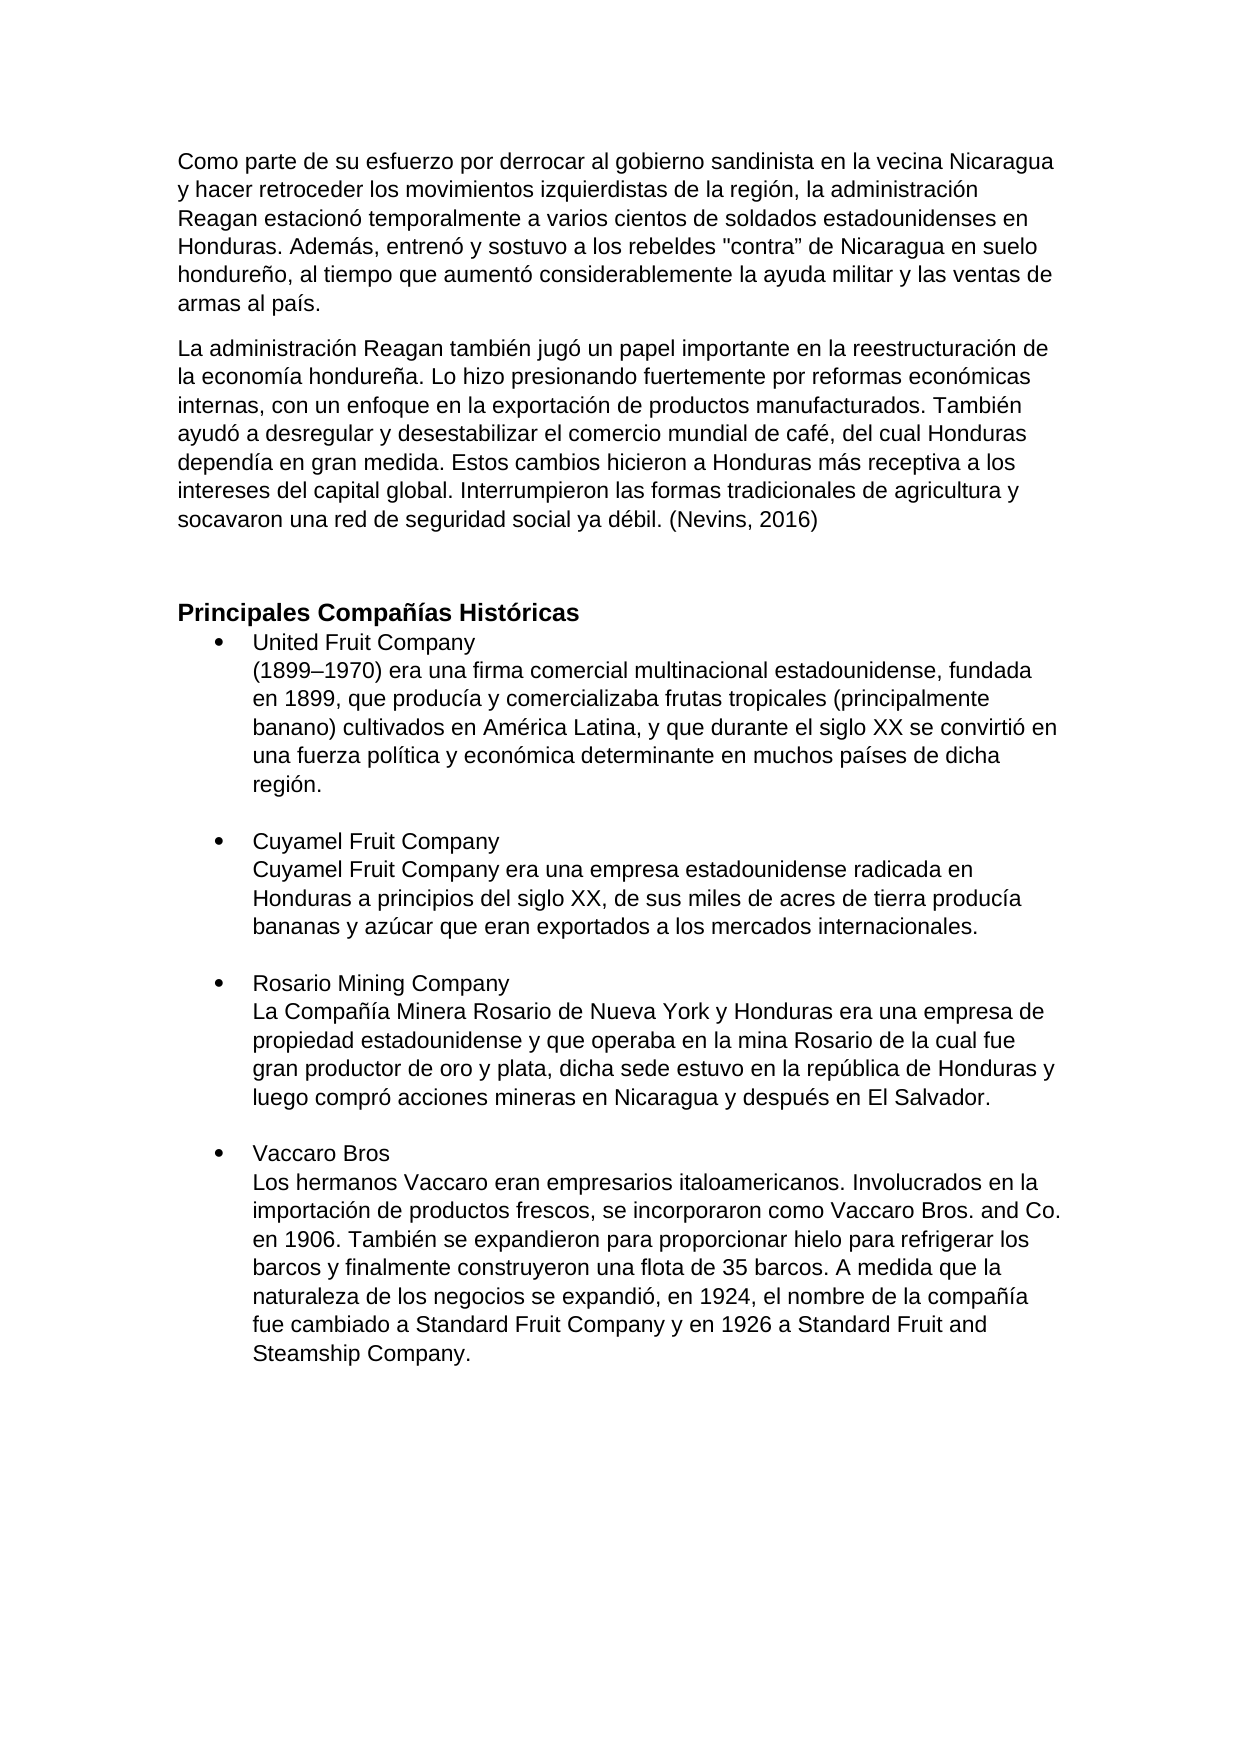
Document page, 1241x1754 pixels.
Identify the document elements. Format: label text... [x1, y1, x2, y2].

list (1899–1970) era una firma comercial multinacional estadounidense, fundada en 1899, que producía y comercializaba frutas tropicales (principalmente banano) cultivados en América Latina, y que durante el siglo XX se convirtió en una fuerza política y económica determinante en muchos países de dicha región. [252, 657, 1063, 797]
list United Fruit Company [215, 628, 1063, 655]
subtitle Principales Compañías Históricas [177, 597, 1063, 626]
text Como parte de su esfuerzo por derrocar al gobierno sandinista en la vecina Nicaragua y hacer retroceder los movimientos izquierdistas de la región, la administración Reagan estacionó temporalmente a varios cientos de soldados estadounidenses en Honduras. Además, entrenó y sostuvo a los rebeldes "contra” de Nicaragua en suelo hondureño, al tiempo que aumentó considerablemente la ayuda militar y las ventas de armas al país. [177, 148, 1063, 316]
list Los hermanos Vaccaro eran empresarios italoamericanos. Involucrados en la importación de productos frescos, se incorporaron como Vaccaro Bros. and Co. en 1906. También se expandieron para proporcionar hielo para refrigerar los barcos y finalmente construyeron una flota de 35 barcos. A medida que la naturaleza de los negocios se expandió, en 1924, el nombre de la compañía fue cambiado a Standard Fruit Company y en 1926 a Standard Fruit and Steamship Company. [252, 1169, 1063, 1366]
list La Compañía Minera Rosario de Nueva York y Honduras era una empresa de propiedad estadounidense y que operaba en la mina Rosario de la cual fue gran productor de oro y plata, dicha sede estuvo en la república de Honduras y luego compró acciones mineras en Nicaragua y después en El Salvador. [252, 998, 1063, 1110]
text La administración Reagan también jugó un papel importante en la reestructuración de la economía hondureña. Lo hizo presionando fuertemente por reformas económicas internas, con un enfoque en la exportación de productos manufacturados. También ayudó a desregular y desestabilizar el comercio mundial de café, del cual Honduras dependía en gran medida. Estos cambios hicieron a Honduras más receptiva a los intereses del capital global. Interrumpieron las formas tradicionales de agricultura y socavaron una red de seguridad social ya débil. (Nevins, 2016) [177, 335, 1063, 532]
list Rosario Mining Company [215, 970, 1063, 996]
list Vaccaro Bros [215, 1140, 1063, 1167]
list Cuyamel Fruit Company [215, 828, 1063, 854]
list Cuyamel Fruit Company era una empresa estadounidense radicada en Honduras a principios del siglo XX, de sus miles de acres de tierra producía bananas y azúcar que eran exportados a los mercados internacionales. [252, 856, 1063, 939]
